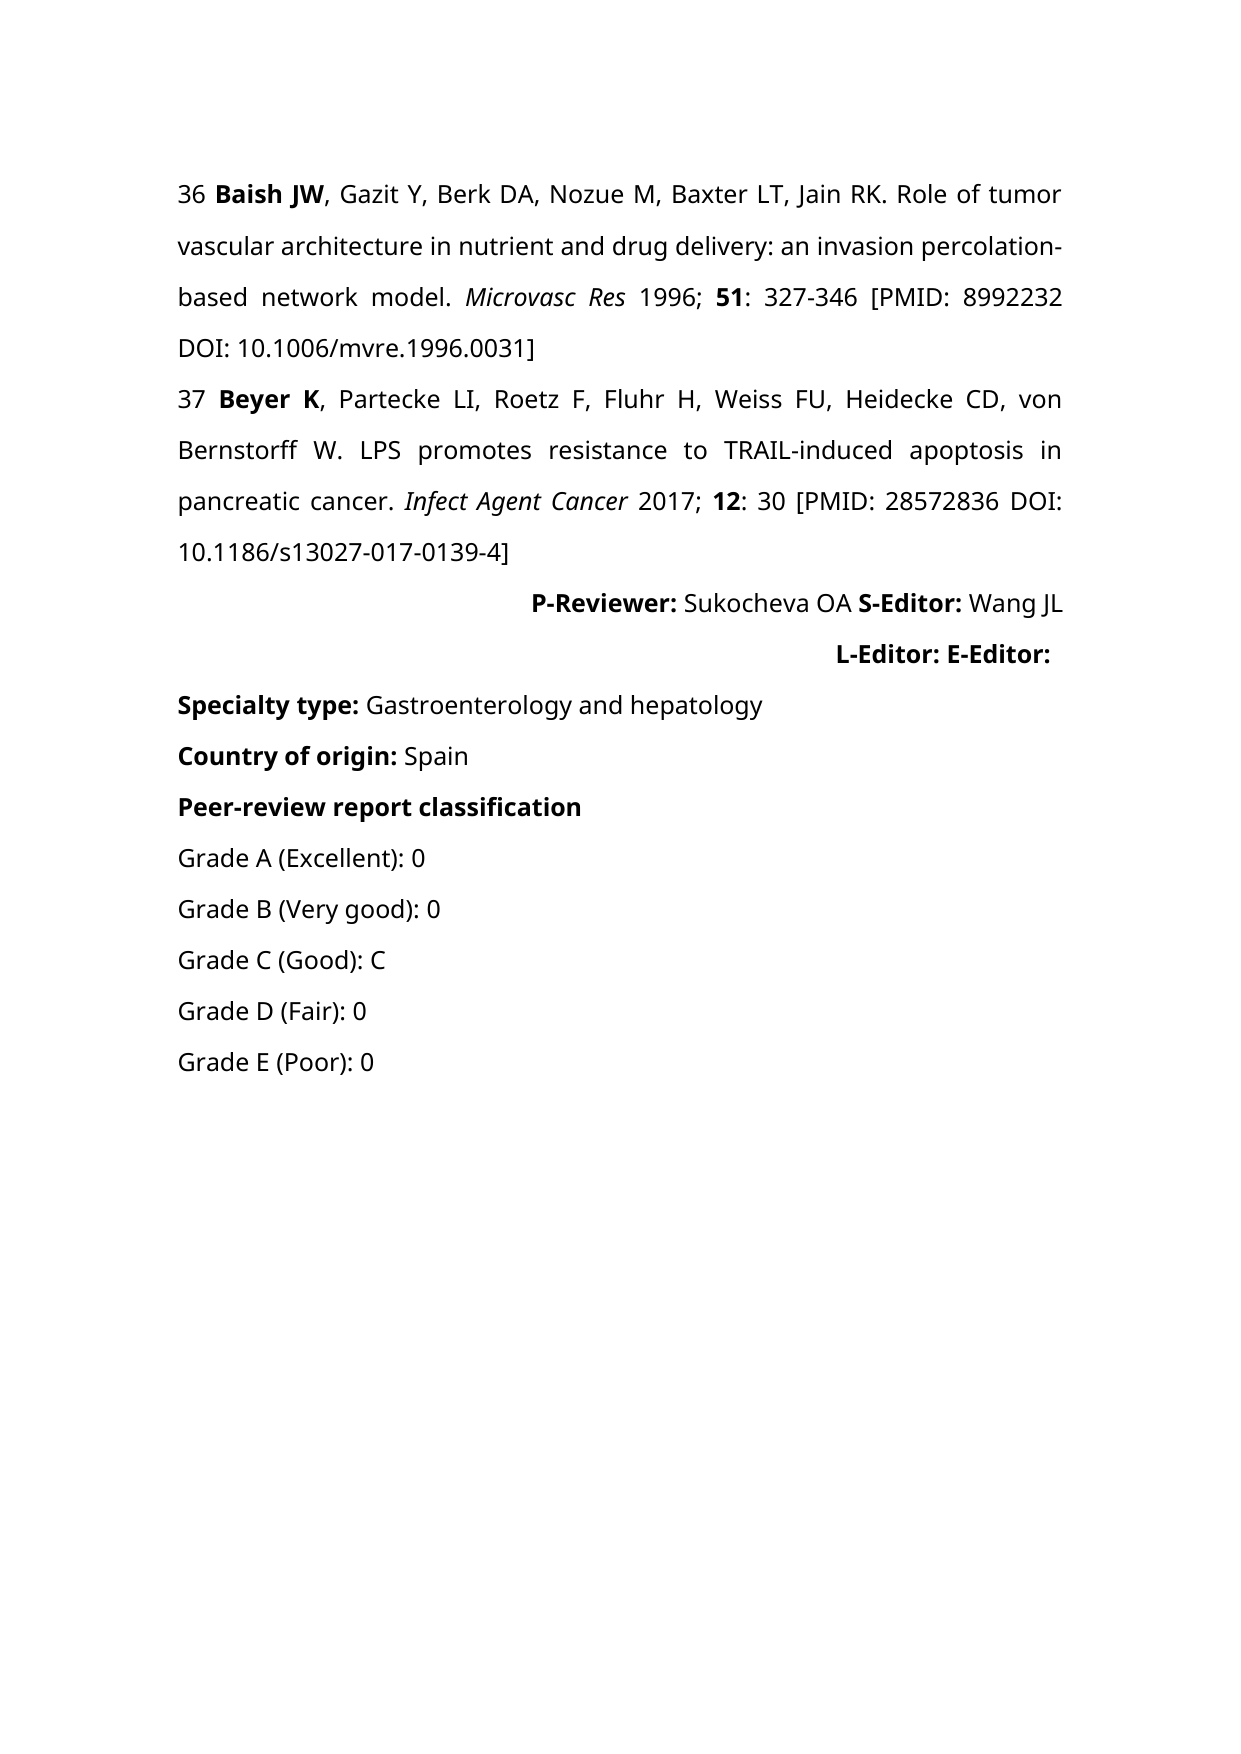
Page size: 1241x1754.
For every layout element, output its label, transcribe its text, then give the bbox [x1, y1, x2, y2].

text Grade E (Poor): 0 [177, 1045, 1063, 1079]
text Country of origin: Spain [177, 739, 1063, 773]
text 36 Baish JW, Gazit Y, Berk DA, Nozue M, Baxter LT, Jain RK. Role of tumor vascular architecture in nutrient and drug delivery: an invasion percolation-based network model. Microvasc Res 1996; 51: 327-346 [PMID: 8992232 DOI: 10.1006/mvre.1996.0031] [177, 177, 1063, 364]
text Grade C (Good): C [177, 943, 1063, 977]
text Grade B (Very good): 0 [177, 892, 1063, 926]
text P-Reviewer: Sukocheva OA S-Editor: Wang JL [177, 586, 1063, 619]
text Specialty type: Gastroenterology and hepatology [177, 688, 1063, 722]
text Peer-review report classification [177, 790, 1063, 824]
text Grade D (Fair): 0 [177, 994, 1063, 1028]
text 37 Beyer K, Partecke LI, Roetz F, Fluhr H, Weiss FU, Heidecke CD, von Bernstorff W. LPS promotes resistance to TRAIL-induced apoptosis in pancreatic cancer. Infect Agent Cancer 2017; 12: 30 [PMID: 28572836 DOI: 10.1186/s13027-017-0139-4] [177, 381, 1063, 568]
text Grade A (Excellent): 0 [177, 841, 1063, 875]
text L-Editor: E-Editor: [177, 637, 1051, 671]
